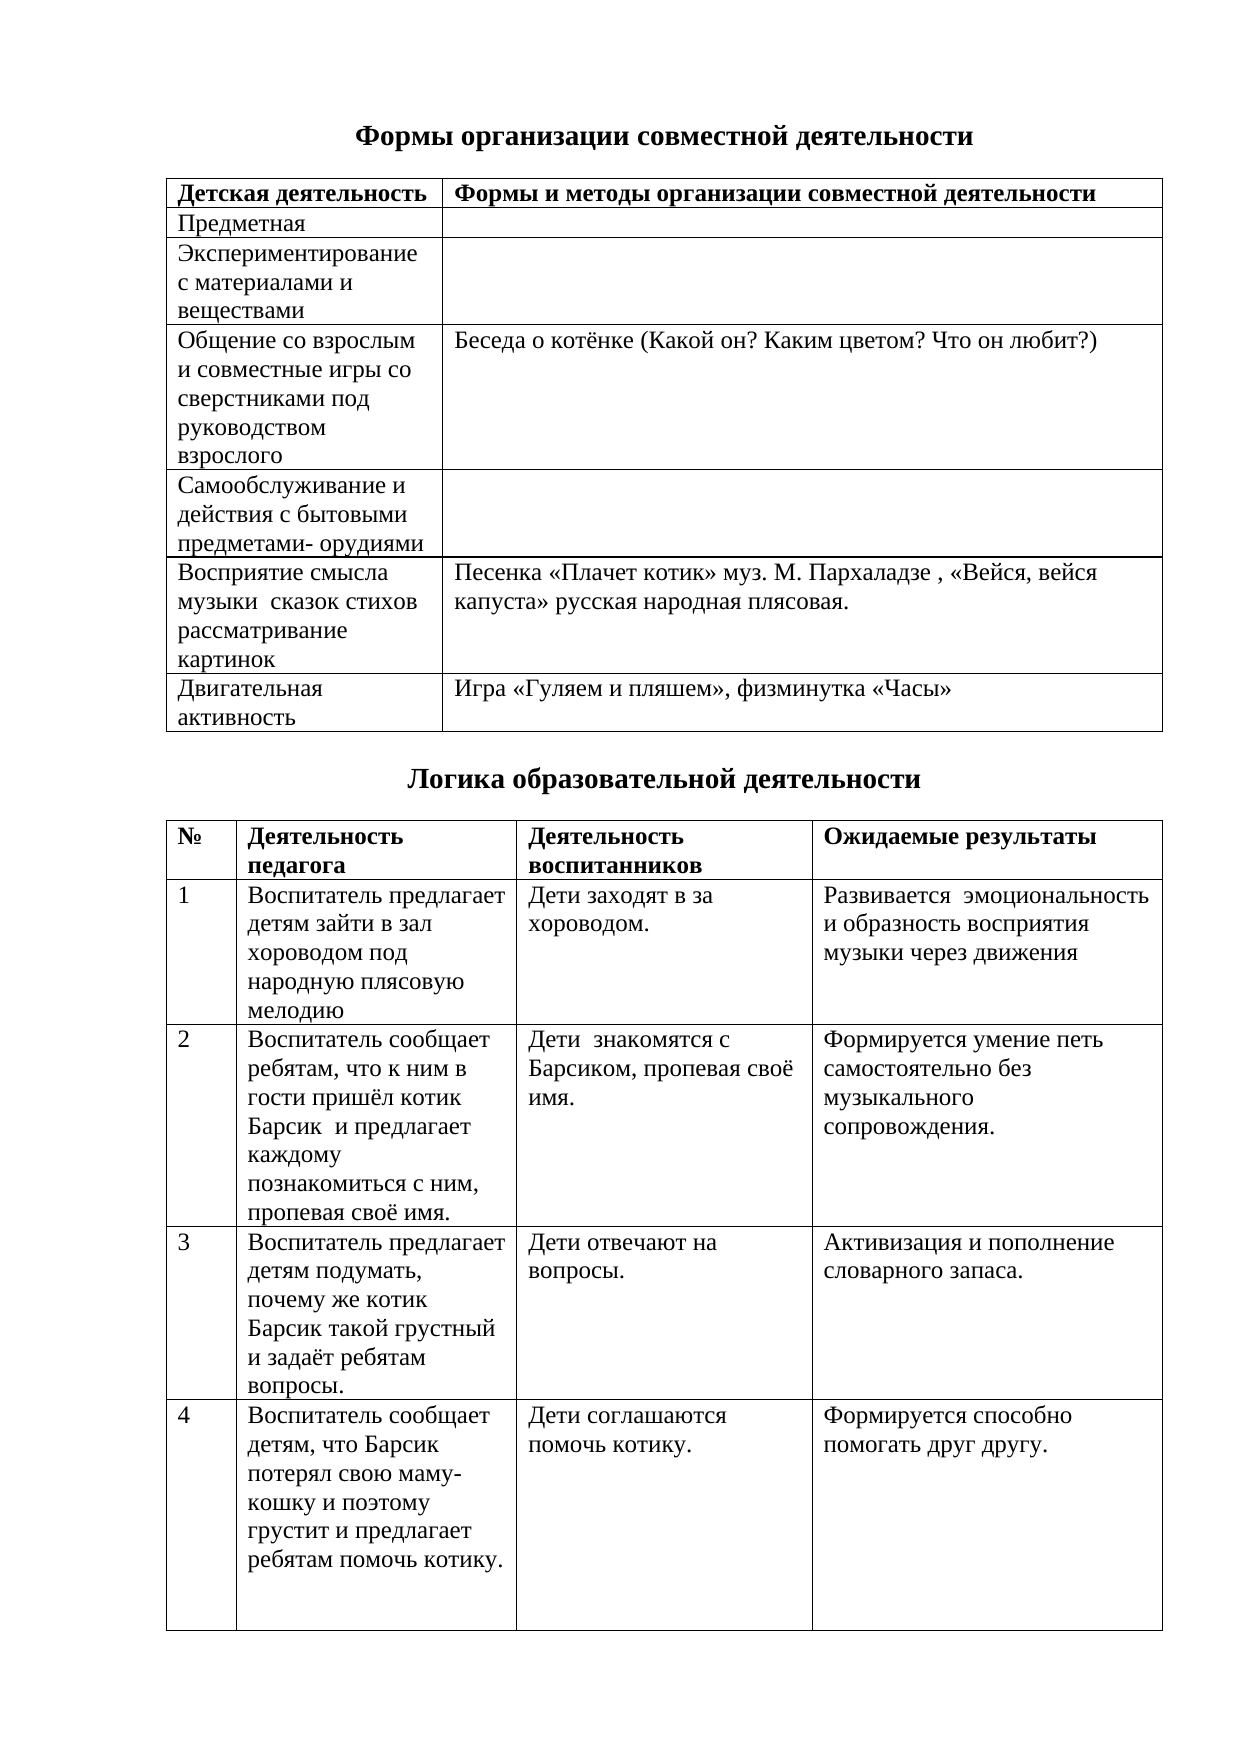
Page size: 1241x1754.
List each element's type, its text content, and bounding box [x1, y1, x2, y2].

table_cell Общение со взрослым и совместные игры со сверстниками под руководством взрослого [167, 325, 442, 469]
table_cell Предметная [167, 208, 442, 237]
text Логика образовательной деятельности [177, 761, 1152, 794]
table_cell [443, 238, 1162, 324]
table_cell 3 [167, 1227, 236, 1399]
table_header Деятельность педагога [237, 821, 516, 879]
table_cell Игра «Гуляем и пляшем», физминутка «Часы» [443, 674, 1162, 731]
table_cell Воспитатель предлагает детям зайти в зал хороводом под народную плясовую мелодию [237, 880, 516, 1023]
table_cell Восприятие смысла музыки сказок стихов рассматривание картинок [167, 558, 442, 672]
table_cell 1 [167, 880, 236, 1023]
table_cell Воспитатель сообщает ребятам, что к ним в гости пришёл котик Барсик и предлагает каждому познакомиться с ним, пропевая своё имя. [237, 1025, 516, 1226]
table_cell 2 [167, 1025, 236, 1226]
table_cell Дети отвечают на вопросы. [517, 1227, 812, 1399]
table_cell Самообслуживание и действия с бытовыми предметами- орудиями [167, 470, 442, 556]
table_cell Дети заходят в за хороводом. [517, 880, 812, 1023]
table_cell Двигательная активность [167, 674, 442, 731]
table_cell [443, 208, 1162, 237]
table_header Формы и методы организации совместной деятельности [443, 179, 1162, 207]
table_cell Экспериментирование с материалами и веществами [167, 238, 442, 324]
table_cell Формируется умение петь самостоятельно без музыкального сопровождения. [813, 1025, 1162, 1226]
table_cell [443, 470, 1162, 556]
table_header Детская деятельность [167, 179, 442, 207]
table_cell Дети соглашаются помочь котику. [517, 1400, 812, 1630]
table_cell Дети знакомятся с Барсиком, пропевая своё имя. [517, 1025, 812, 1226]
table_cell Песенка «Плачет котик» муз. М. Пархаладзе , «Вейся, вейся капуста» русская народная плясовая. [443, 558, 1162, 672]
table_header № [167, 821, 236, 879]
table_cell Беседа о котёнке (Какой он? Каким цветом? Что он любит?) [443, 325, 1162, 469]
table_cell Воспитатель сообщает детям, что Барсик потерял свою маму-кошку и поэтому грустит и предлагает ребятам помочь котику. [237, 1400, 516, 1630]
table_cell Активизация и пополнение словарного запаса. [813, 1227, 1162, 1399]
table_header Деятельность воспитанников [517, 821, 812, 879]
text Формы организации совместной деятельности [177, 118, 1152, 152]
table_cell Воспитатель предлагает детям подумать, почему же котик Барсик такой грустный и задаёт ребятам вопросы. [237, 1227, 516, 1399]
table_header Ожидаемые результаты [813, 821, 1162, 879]
table_cell Развивается эмоциональность и образность восприятия музыки через движения [813, 880, 1162, 1023]
table_cell 4 [167, 1400, 236, 1630]
table_cell Формируется способно помогать друг другу. [813, 1400, 1162, 1630]
